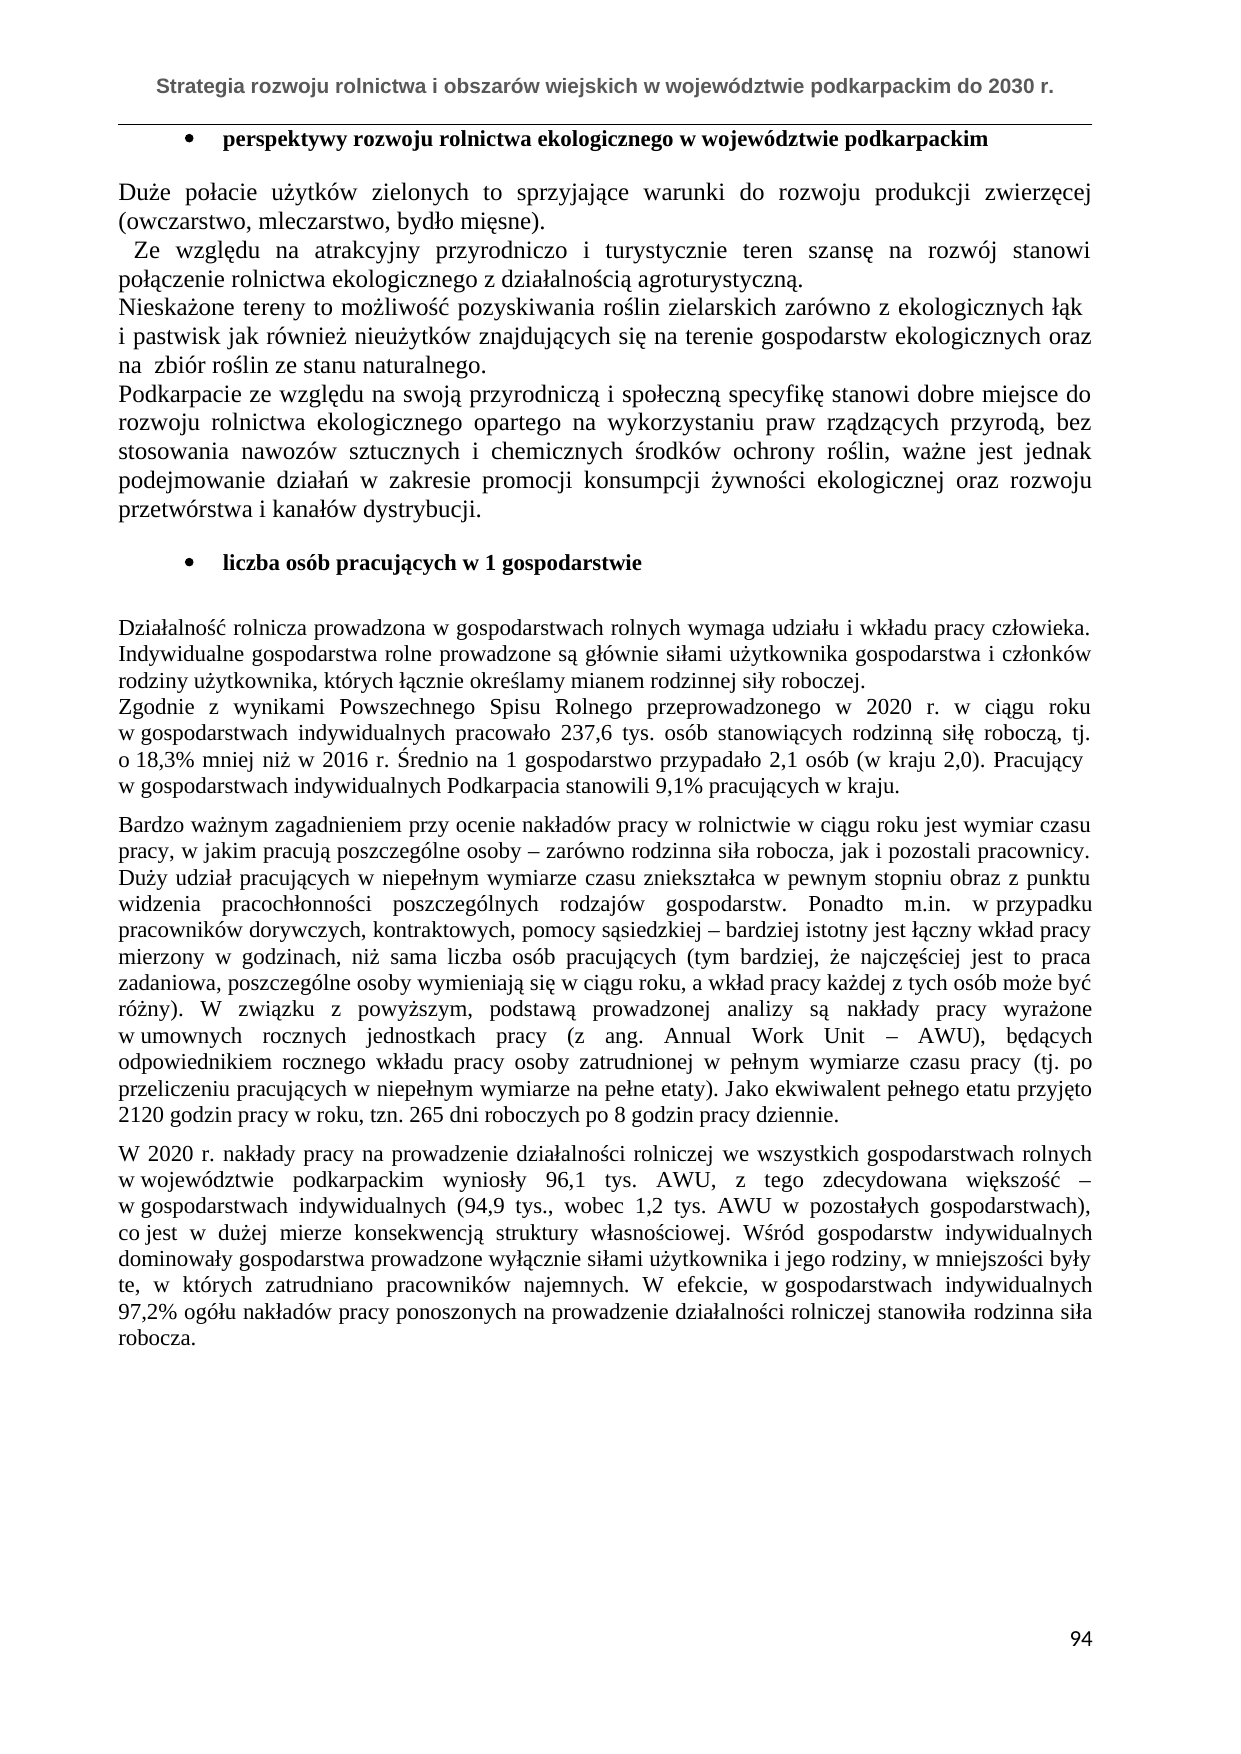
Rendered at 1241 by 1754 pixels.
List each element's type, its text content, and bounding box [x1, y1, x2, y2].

text Działalność rolnicza prowadzona w gospodarstwach rolnych wymaga udziału i wkładu pracy człowieka. Indywidualne gospodarstwa rolne prowadzone są głównie siłami użytkownika gospodarstwa i członków rodziny użytkownika, których łącznie określamy mianem rodzinnej siły roboczej. [118, 614, 1092, 693]
text Zgodnie z wynikami Powszechnego Spisu Rolnego przeprowadzonego w 2020 r. w ciągu roku w gospodarstwach indywidualnych pracowało 237,6 tys. osób stanowiących rodzinną siłę roboczą, tj. o 18,3% mniej niż w 2016 r. Średnio na 1 gospodarstwo przypadało 2,1 osób (w kraju 2,0). Pracujący w gospodarstwach indywidualnych Podkarpacia stanowili 9,1% pracujących w kraju. [118, 693, 1092, 798]
text Bardzo ważnym zagadnieniem przy ocenie nakładów pracy w rolnictwie w ciągu roku jest wymiar czasu pracy, w jakim pracują poszczególne osoby – zarówno rodzinna siła robocza, jak i pozostali pracownicy. Duży udział pracujących w niepełnym wymiarze czasu zniekształca w pewnym stopniu obraz z punktu widzenia pracochłonności poszczególnych rodzajów gospodarstw. Ponadto m.in. w przypadku pracowników dorywczych, kontraktowych, pomocy sąsiedzkiej – bardziej istotny jest łączny wkład pracy mierzony w godzinach, niż sama liczba osób pracujących (tym bardziej, że najczęściej jest to praca zadaniowa, poszczególne osoby wymieniają się w ciągu roku, a wkład pracy każdej z tych osób może być różny). W związku z powyższym, podstawą prowadzonej analizy są nakłady pracy wyrażone w umownych rocznych jednostkach pracy (z ang. Annual Work Unit – AWU), będących odpowiednikiem rocznego wkładu pracy osoby zatrudnionej w pełnym wymiarze czasu pracy (tj. po przeliczeniu pracujących w niepełnym wymiarze na pełne etaty). Jako ekwiwalent pełnego etatu przyjęto 2120 godzin pracy w roku, tzn. 265 dni roboczych po 8 godzin pracy dziennie. [118, 811, 1092, 1127]
list perspektywy rozwoju rolnictwa ekologicznego w województwie podkarpackim [185, 125, 1092, 151]
text Ze względu na atrakcyjny przyrodniczo i turystycznie teren szansę na rozwój stanowi połączenie rolnictwa ekologicznego z działalnością agroturystyczną. [118, 235, 1092, 292]
text Podkarpacie ze względu na swoją przyrodniczą i społeczną specyfikę stanowi dobre miejsce do rozwoju rolnictwa ekologicznego opartego na wykorzystaniu praw rządzących przyrodą, bez stosowania nawozów sztucznych i chemicznych środków ochrony roślin, ważne jest jednak podejmowanie działań w zakresie promocji konsumpcji żywności ekologicznej oraz rozwoju przetwórstwa i kanałów dystrybucji. [118, 379, 1092, 522]
text Duże połacie użytków zielonych to sprzyjające warunki do rozwoju produkcji zwierzęcej (owczarstwo, mleczarstwo, bydło mięsne). [118, 177, 1092, 235]
list liczba osób pracujących w 1 gospodarstwie [185, 549, 1092, 575]
text Nieskażone tereny to możliwość pozyskiwania roślin zielarskich zarówno z ekologicznych łąk i pastwisk jak również nieużytków znajdujących się na terenie gospodarstw ekologicznych oraz na zbiór roślin ze stanu naturalnego. [118, 292, 1092, 379]
text W 2020 r. nakłady pracy na prowadzenie działalności rolniczej we wszystkich gospodarstwach rolnych w województwie podkarpackim wyniosły 96,1 tys. AWU, z tego zdecydowana większość – w gospodarstwach indywidualnych (94,9 tys., wobec 1,2 tys. AWU w pozostałych gospodarstwach), co jest w dużej mierze konsekwencją struktury własnościowej. Wśród gospodarstw indywidualnych dominowały gospodarstwa prowadzone wyłącznie siłami użytkownika i jego rodziny, w mniejszości były te, w których zatrudniano pracowników najemnych. W efekcie, w gospodarstwach indywidualnych 97,2% ogółu nakładów pracy ponoszonych na prowadzenie działalności rolniczej stanowiła rodzinna siła robocza. [118, 1140, 1092, 1351]
